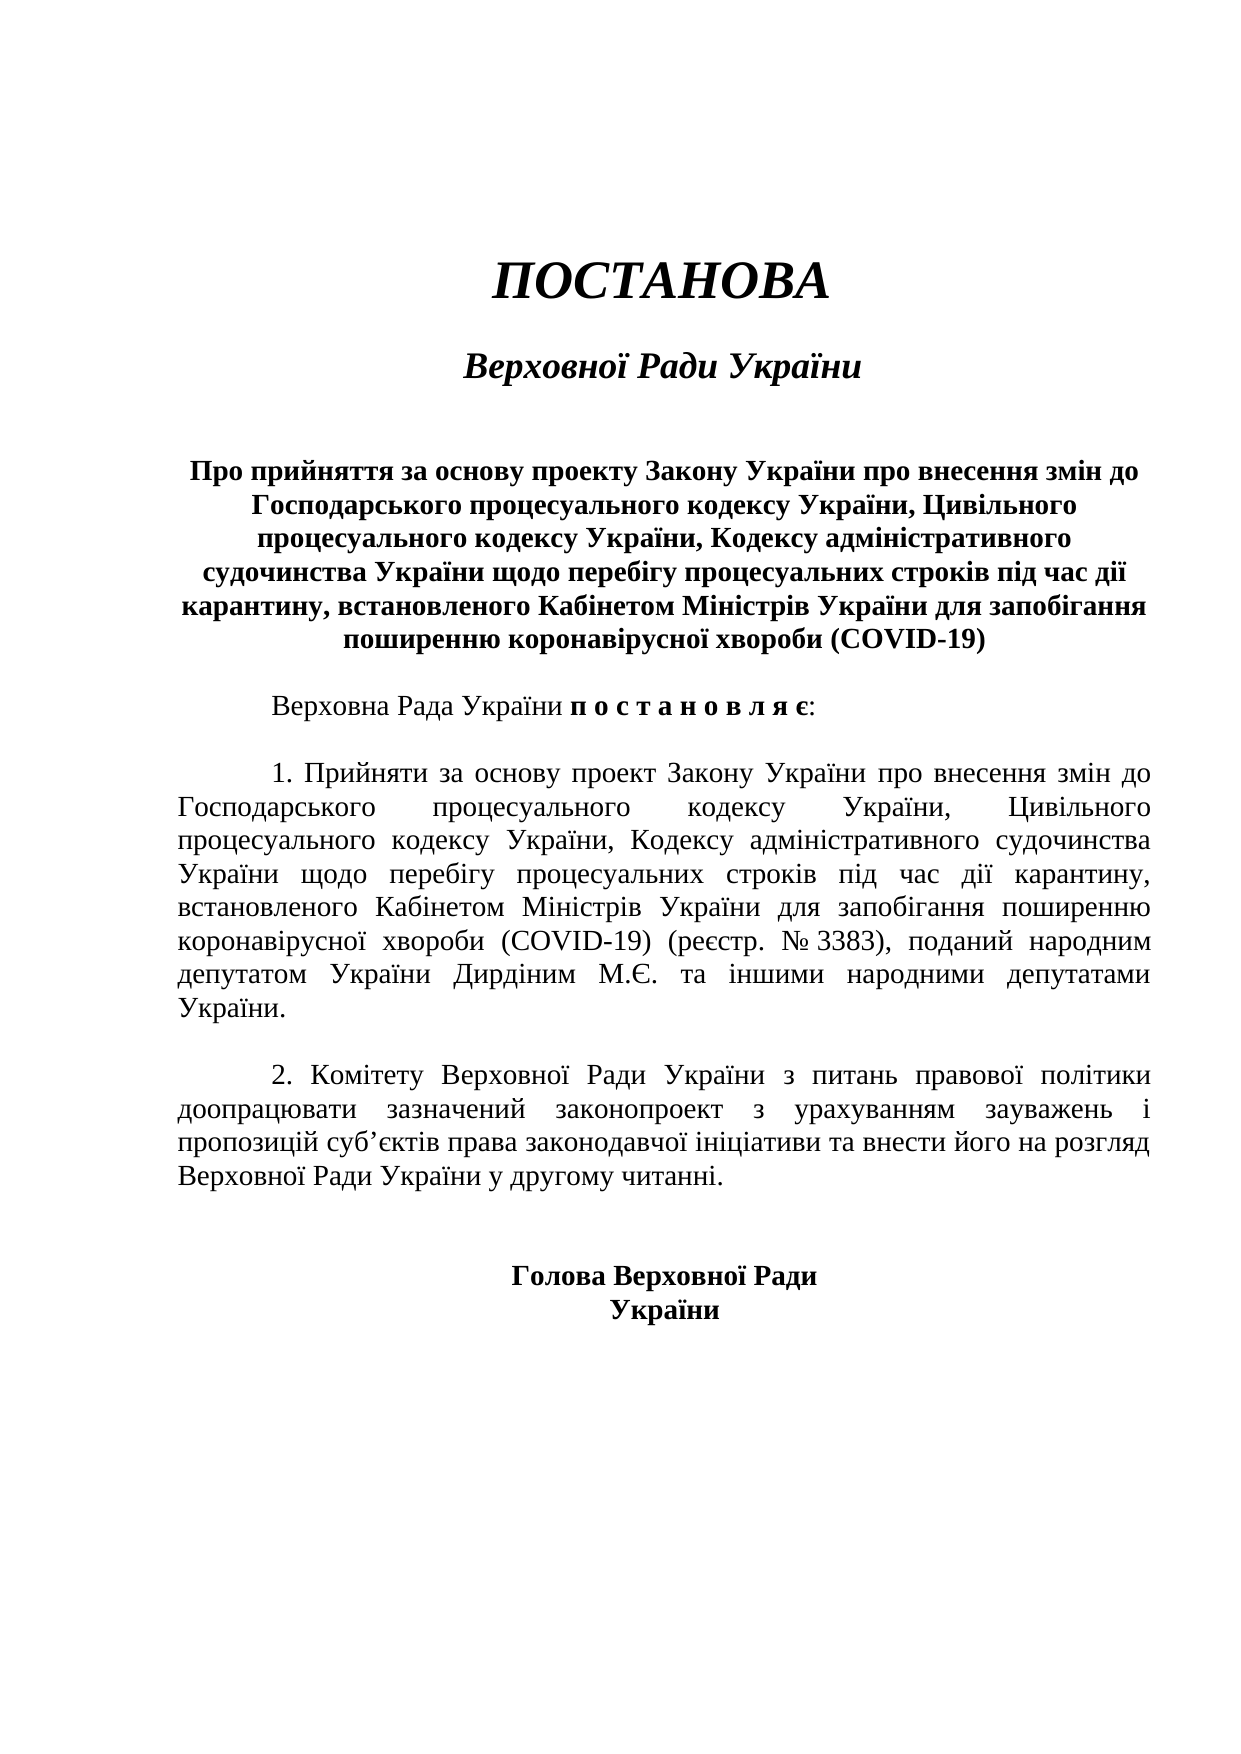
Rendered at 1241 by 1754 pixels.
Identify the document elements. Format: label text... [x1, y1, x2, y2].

text Про прийняття за основу проекту Закону України про внесення змін до Господарського процесуального кодексу України, Цивільного процесуального кодексу України, Кодексу адміністративного судочинства України щодо перебігу процесуальних строків під час дії карантину, встановленого Кабінетом Міністрів України для запобігання поширенню коронавірусної хвороби (COVID-19) [177, 453, 1152, 655]
subtitle Голова Верховної Ради [177, 1258, 1152, 1292]
text України [177, 1292, 1152, 1326]
text 1. Прийняти за основу проект Закону України про внесення змін до Господарського процесуального кодексу України, Цивільного процесуального кодексу України, Кодексу адміністративного судочинства України щодо перебігу процесуальних строків під час дії карантину, встановленого Кабінетом Міністрів України для запобігання поширенню коронавірусної хвороби (COVID-19) (реєстр. № 3383), поданий народним депутатом України Дирдіним М.Є. та іншими народними депутатами України. [177, 755, 1152, 1024]
text Верховна Рада України п о с т а н о в л я є: [177, 688, 1152, 722]
subtitle Верховної Ради України [177, 343, 1152, 386]
text 2. Комітету Верховної Ради України з питань правової політики доопрацювати зазначений законопроект з урахуванням зауважень і пропозицій суб’єктів права законодавчої ініціативи та внести його на розгляд Верховної Ради України у другому читанні. [177, 1057, 1152, 1191]
subtitle ПОСТАНОВА [177, 247, 1152, 310]
